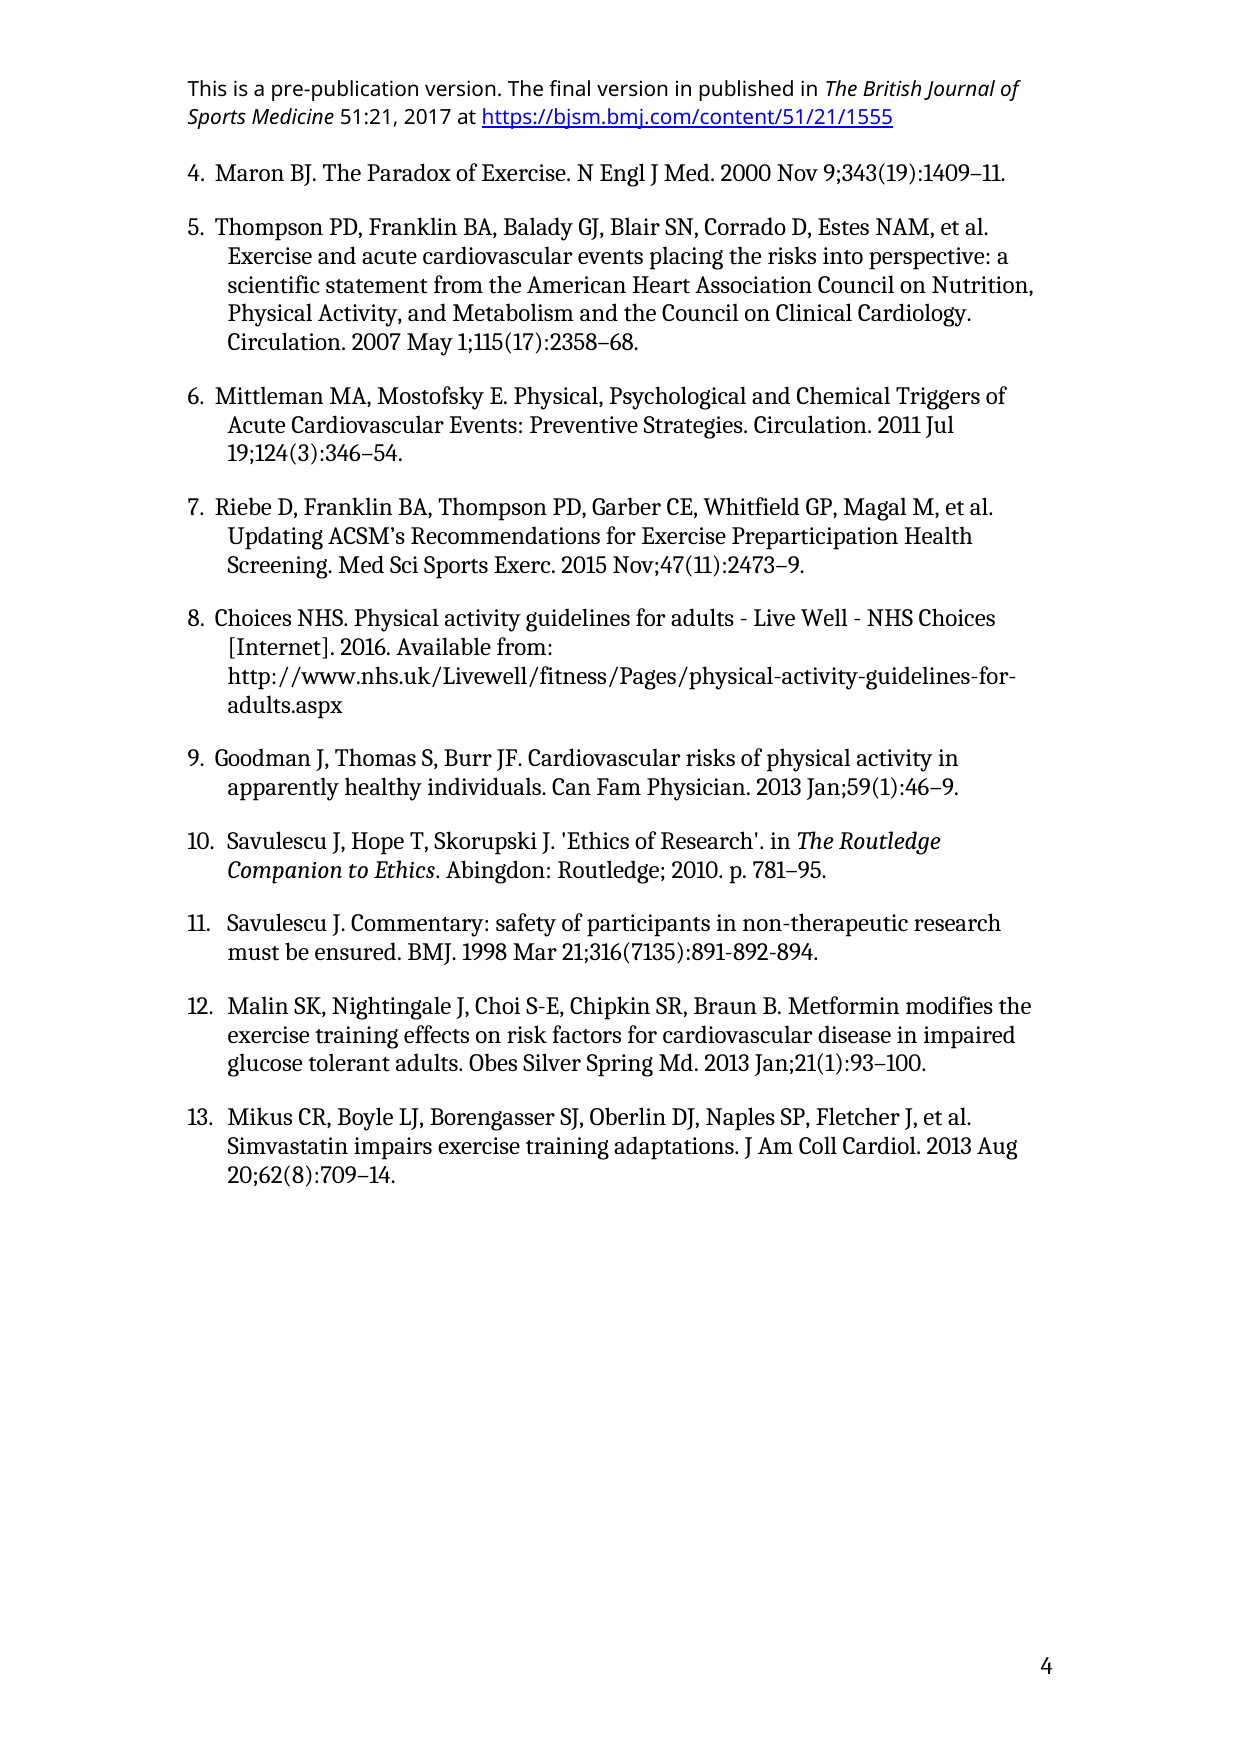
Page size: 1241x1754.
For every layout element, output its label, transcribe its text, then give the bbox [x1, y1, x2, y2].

text 9. Goodman J, Thomas S, Burr JF. Cardiovascular risks of physical activity in apparently healthy individuals. Can Fam Physician. 2013 Jan;59(1):46–9. [187, 744, 1053, 802]
text 5. Thompson PD, Franklin BA, Balady GJ, Blair SN, Corrado D, Estes NAM, et al. Exercise and acute cardiovascular events placing the risks into perspective: a scientific statement from the American Heart Association Council on Nutrition, Physical Activity, and Metabolism and the Council on Clinical Cardiology. Circulation. 2007 May 1;115(17):2358–68. [187, 213, 1053, 357]
text 12. Malin SK, Nightingale J, Choi S-E, Chipkin SR, Braun B. Metformin modifies the exercise training effects on risk factors for cardiovascular disease in impaired glucose tolerant adults. Obes Silver Spring Md. 2013 Jan;21(1):93–100. [187, 992, 1053, 1078]
text 7. Riebe D, Franklin BA, Thompson PD, Garber CE, Whitfield GP, Magal M, et al. Updating ACSM’s Recommendations for Exercise Preparticipation Health Screening. Med Sci Sports Exerc. 2015 Nov;47(11):2473–9. [187, 493, 1053, 579]
text 4. Maron BJ. The Paradox of Exercise. N Engl J Med. 2000 Nov 9;343(19):1409–11. [187, 159, 1053, 188]
text 10. Savulescu J, Hope T, Skorupski J. 'Ethics of Research'. in The Routledge Companion to Ethics. Abingdon: Routledge; 2010. p. 781–95. [187, 827, 1053, 884]
text 8. Choices NHS. Physical activity guidelines for adults - Live Well - NHS Choices [Internet]. 2016. Available from: http://www.nhs.uk/Livewell/fitness/Pages/physical-activity-guidelines-for-adults.aspx [187, 604, 1053, 719]
text 11. Savulescu J. Commentary: safety of participants in non-therapeutic research must be ensured. BMJ. 1998 Mar 21;316(7135):891-892-894. [187, 909, 1053, 967]
text 13. Mikus CR, Boyle LJ, Borengasser SJ, Oberlin DJ, Naples SP, Fletcher J, et al. Simvastatin impairs exercise training adaptations. J Am Coll Cardiol. 2013 Aug 20;62(8):709–14. [187, 1103, 1053, 1189]
text 6. Mittleman MA, Mostofsky E. Physical, Psychological and Chemical Triggers of Acute Cardiovascular Events: Preventive Strategies. Circulation. 2011 Jul 19;124(3):346–54. [187, 382, 1053, 468]
